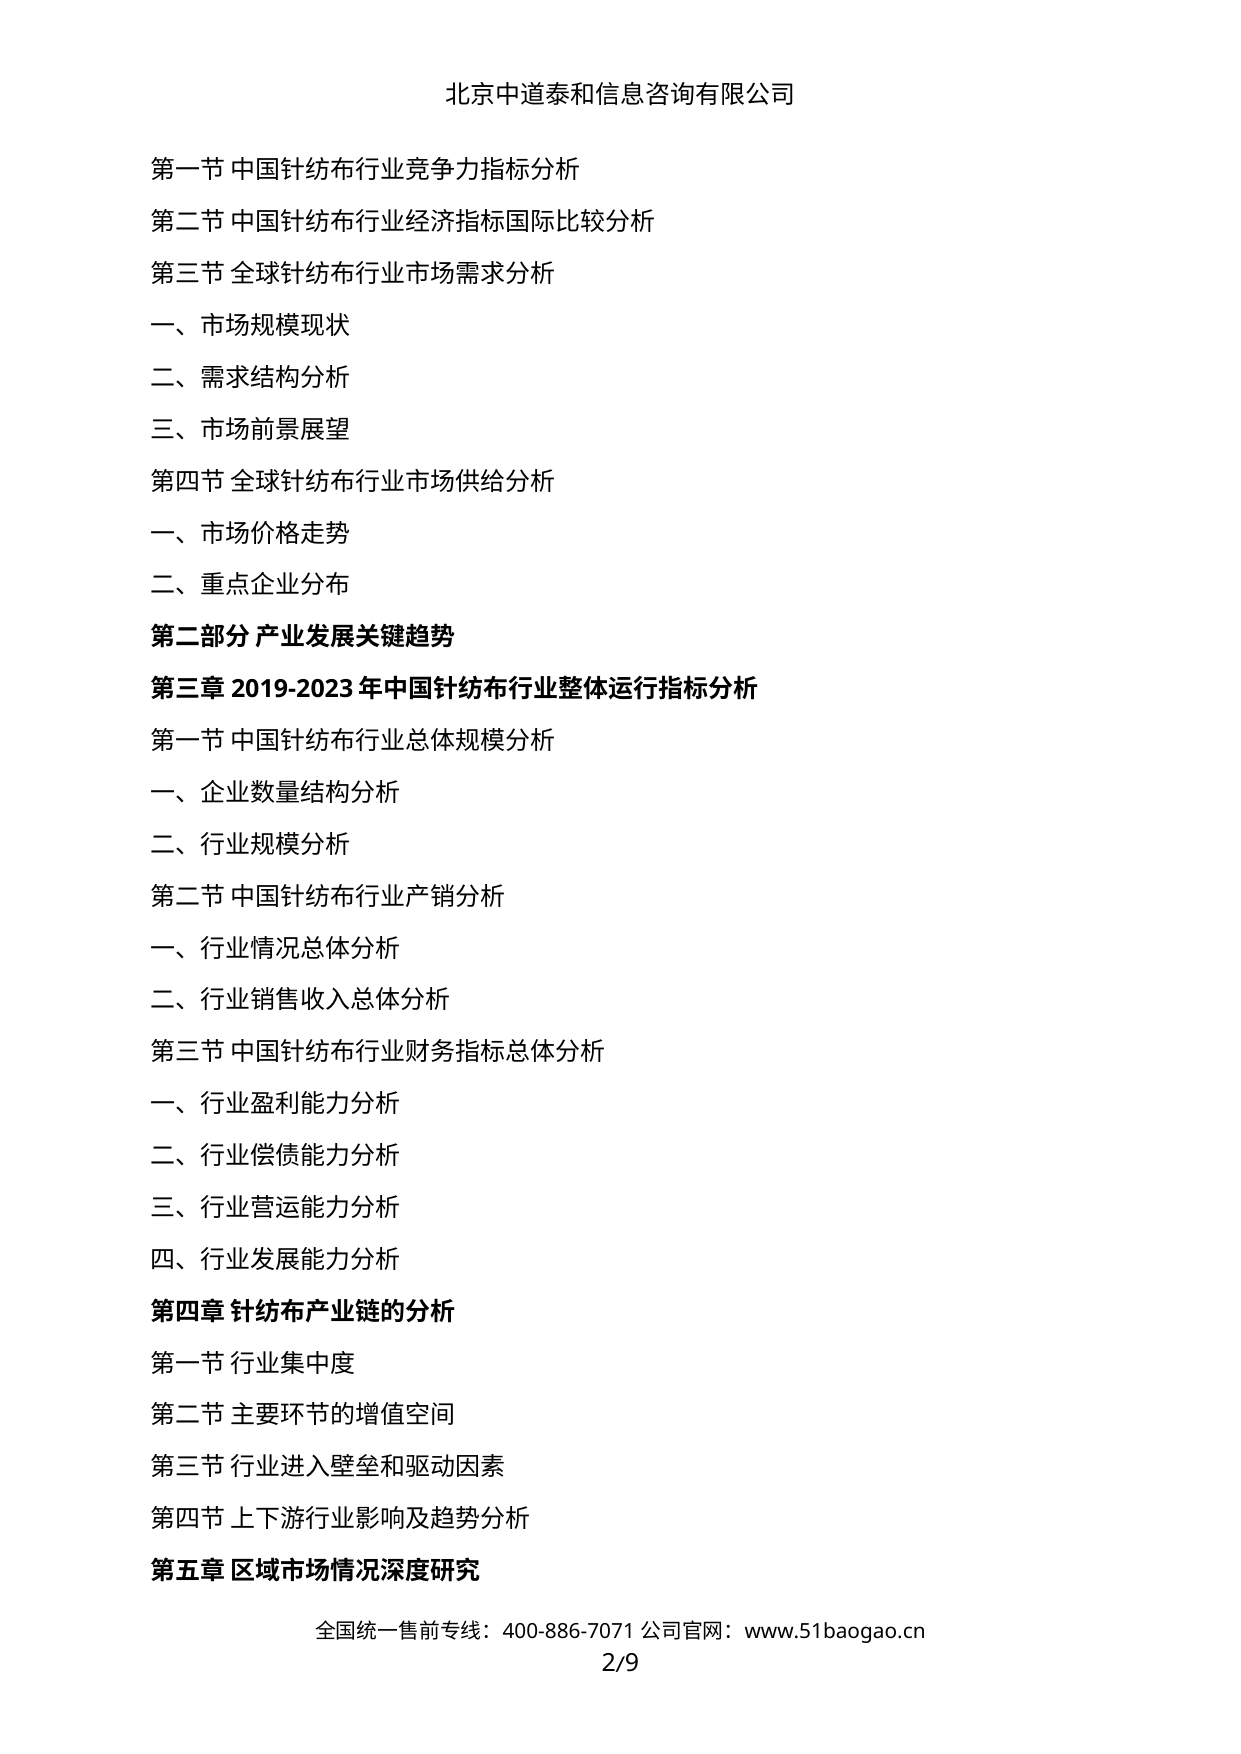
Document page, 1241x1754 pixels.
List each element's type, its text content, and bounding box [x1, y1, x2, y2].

text 第四章 针纺布产业链的分析 [150, 1291, 1090, 1327]
text 二、行业销售收入总体分析 [150, 980, 1090, 1016]
text 三、市场前景展望 [150, 409, 1090, 446]
text 第一节 行业集中度 [150, 1343, 1090, 1379]
text 二、行业偿债能力分析 [150, 1136, 1090, 1172]
text 一、市场价格走势 [150, 513, 1090, 549]
text 二、重点企业分布 [150, 565, 1090, 601]
text 第五章 区域市场情况深度研究 [150, 1551, 1090, 1587]
text 第三节 行业进入壁垒和驱动因素 [150, 1447, 1090, 1483]
text 四、行业发展能力分析 [150, 1239, 1090, 1276]
text 第二节 主要环节的增值空间 [150, 1395, 1090, 1431]
text 一、行业盈利能力分析 [150, 1084, 1090, 1120]
text 第三章 2019-2023年中国针纺布行业整体运行指标分析 [150, 669, 1090, 705]
text 第二节 中国针纺布行业经济指标国际比较分析 [150, 202, 1090, 238]
text 第三节 中国针纺布行业财务指标总体分析 [150, 1032, 1090, 1068]
text 第一节 中国针纺布行业竞争力指标分析 [150, 150, 1090, 186]
text 第二部分 产业发展关键趋势 [150, 617, 1090, 653]
text 一、企业数量结构分析 [150, 772, 1090, 809]
text 一、行业情况总体分析 [150, 928, 1090, 964]
text 第一节 中国针纺布行业总体规模分析 [150, 721, 1090, 757]
text 第三节 全球针纺布行业市场需求分析 [150, 254, 1090, 290]
text 一、市场规模现状 [150, 306, 1090, 342]
text 第二节 中国针纺布行业产销分析 [150, 876, 1090, 912]
text 二、行业规模分析 [150, 824, 1090, 861]
text 第四节 上下游行业影响及趋势分析 [150, 1499, 1090, 1535]
text 第四节 全球针纺布行业市场供给分析 [150, 461, 1090, 497]
text 三、行业营运能力分析 [150, 1187, 1090, 1224]
text 二、需求结构分析 [150, 357, 1090, 394]
